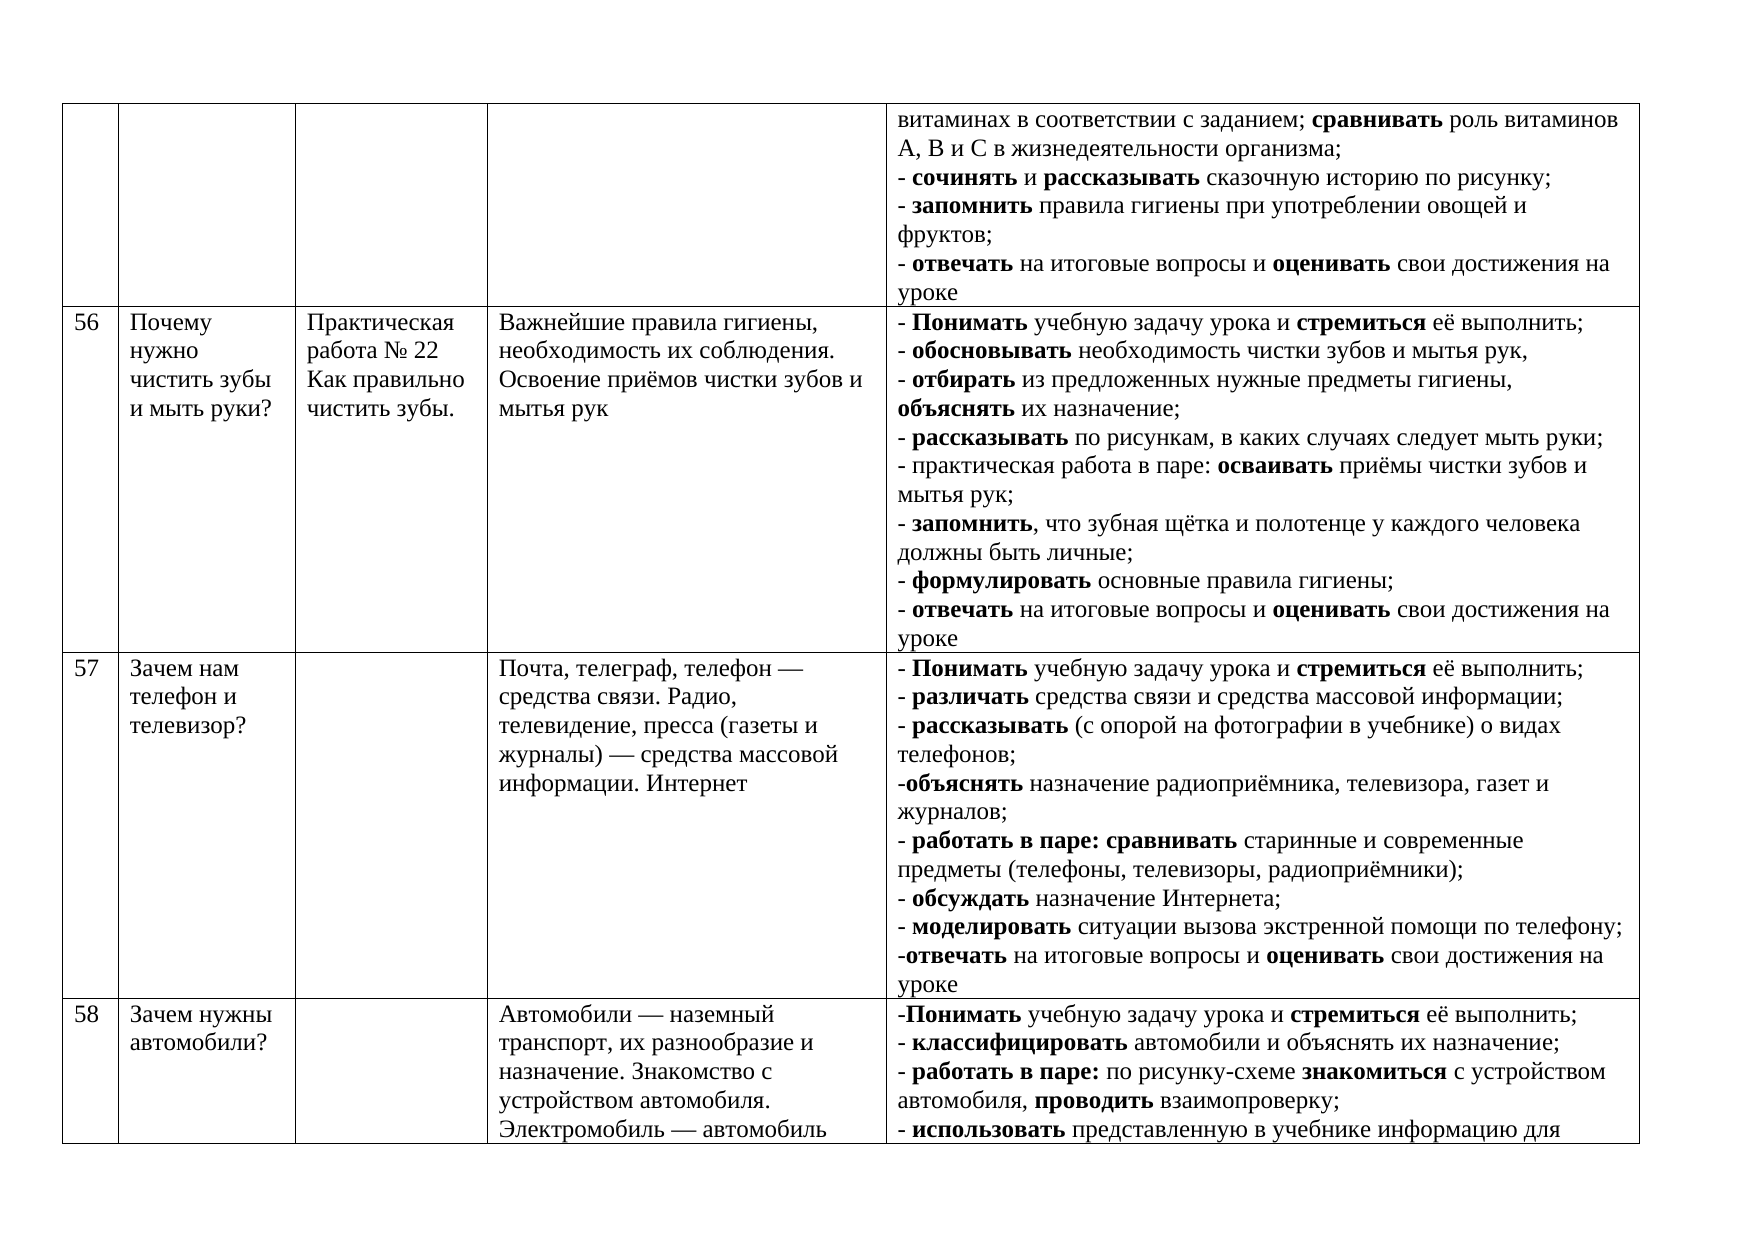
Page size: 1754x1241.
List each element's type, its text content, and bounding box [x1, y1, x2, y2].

table_cell - Понимать учебную задачу урока и стремиться её выполнить; - различать средства связи и средства массовой информации; - рассказывать (с опорой на фотографии в учебнике) о видах телефонов; -объяснять назначение радиоприёмника, телевизора, газет и журналов; - работать в паре: сравнивать старинные и современные предметы (телефоны, телевизоры, радиоприёмники); - обсуждать назначение Интернета; - моделировать ситуации вызова экстренной помощи по телефону; -отвечать на итоговые вопросы и оценивать свои достижения на уроке [887, 653, 1639, 998]
table_cell Важнейшие правила гигиены, необходимость их соблюдения. Освоение приёмов чистки зубов и мытья рук [488, 307, 886, 652]
table_cell 58 [63, 999, 118, 1142]
table_cell - Понимать учебную задачу урока и стремиться её выполнить; - обосновывать необходимость чистки зубов и мытья рук, - отбирать из предложенных нужные предметы гигиены, объяснять их назначение; - рассказывать по рисункам, в каких случаях следует мыть руки; - практическая работа в паре: осваивать приёмы чистки зубов и мытья рук; - запомнить, что зубная щётка и полотенце у каждого человека должны быть личные; - формулировать основные правила гигиены; - отвечать на итоговые вопросы и оценивать свои достижения на уроке [887, 307, 1639, 652]
table_cell Почему нужно чистить зубы и мыть руки? [119, 307, 295, 652]
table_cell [119, 999, 295, 1142]
table_cell [296, 104, 487, 306]
table_cell Зачем нам телефон и телевизор? [119, 653, 295, 998]
table_cell 57 [63, 653, 118, 998]
table_cell Почта, телеграф, телефон — средства связи. Радио, телевидение, пресса (газеты и журналы) — средства массовой информации. Интернет [488, 653, 886, 998]
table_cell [887, 104, 1639, 306]
table_cell Практическая работа № 22 Как правильно чистить зубы. [296, 307, 487, 652]
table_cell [887, 999, 1639, 1142]
table_cell 55 [63, 104, 118, 306]
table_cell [488, 999, 886, 1142]
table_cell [488, 104, 886, 306]
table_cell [119, 104, 295, 306]
table_cell [296, 653, 487, 998]
table_cell 56 [63, 307, 118, 652]
table_cell [296, 999, 487, 1142]
